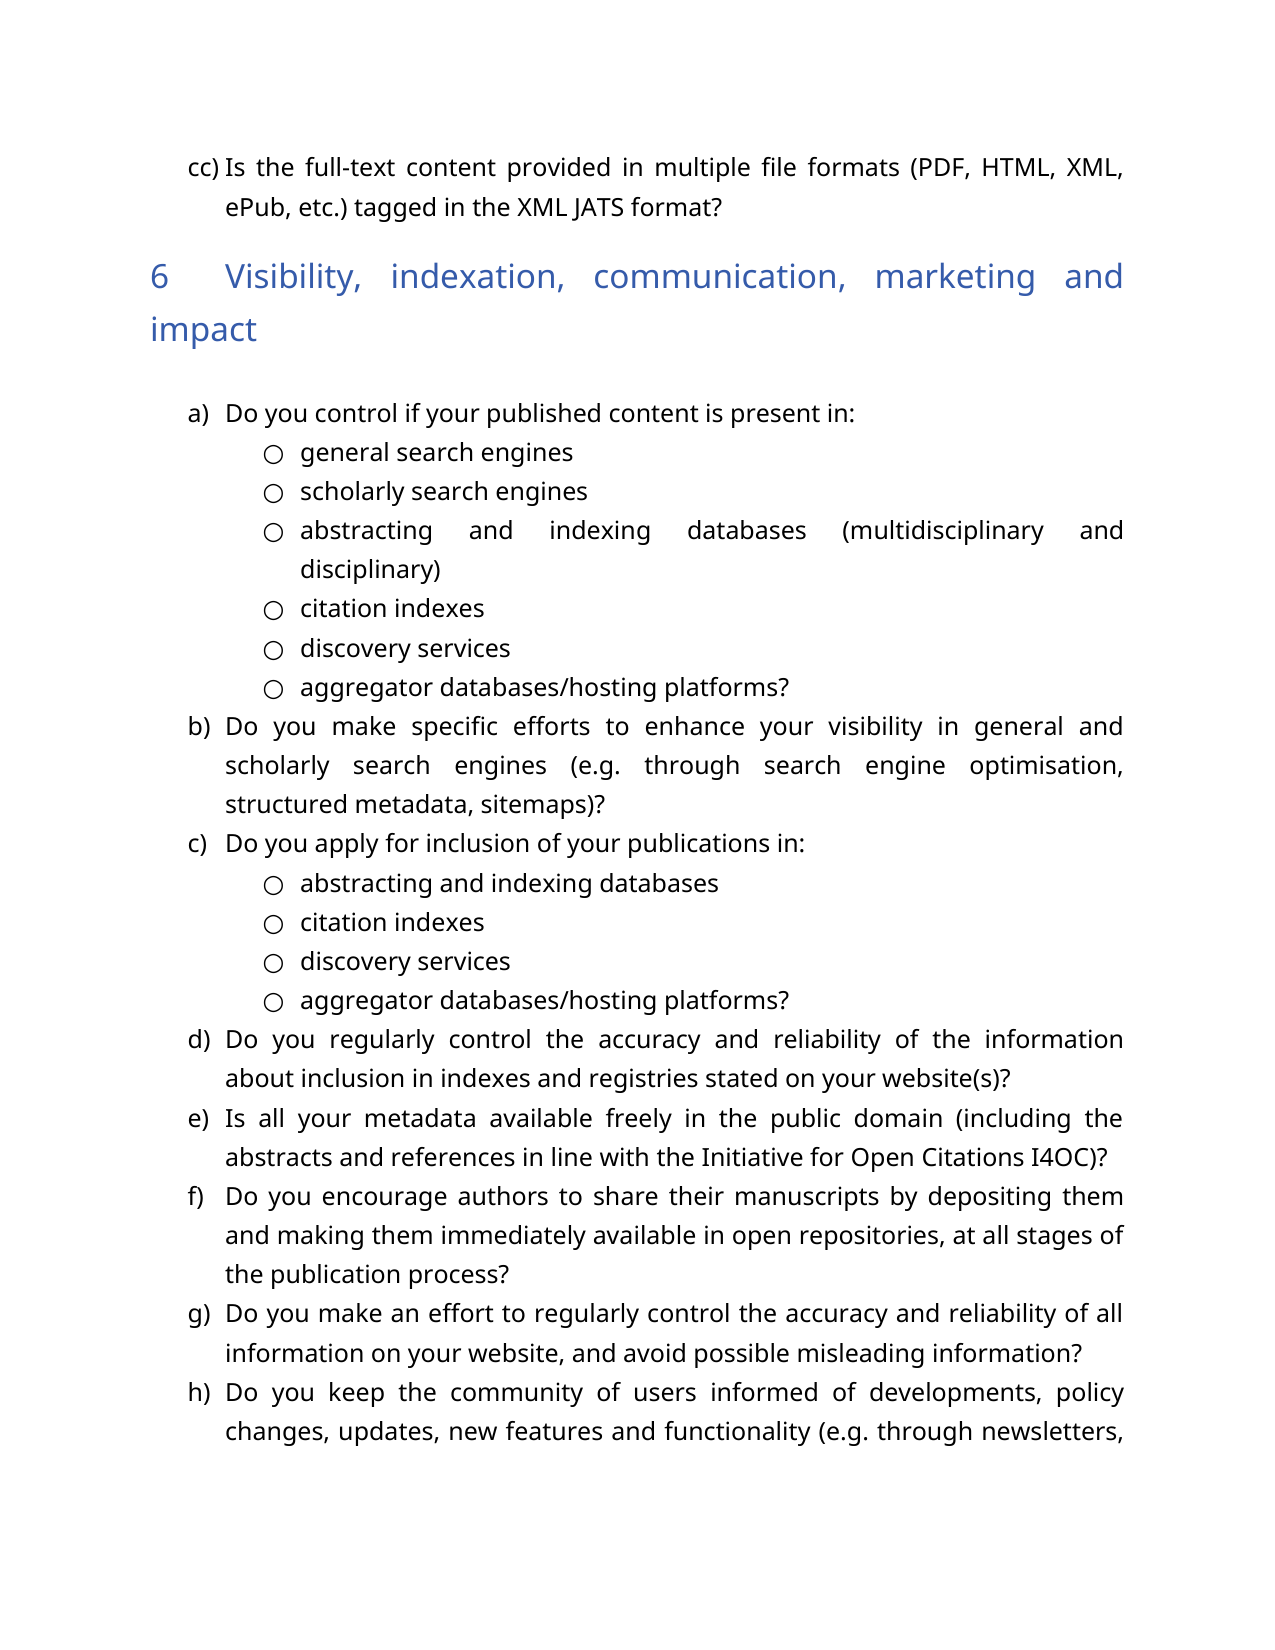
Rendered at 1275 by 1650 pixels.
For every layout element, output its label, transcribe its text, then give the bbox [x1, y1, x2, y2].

list abstracting and indexing databases [262, 865, 1125, 899]
list scholarly search engines [262, 473, 1125, 508]
list Is all your metadata available freely in the public domain (including the abstracts and references in line with the Initiative for Open Citations I4OC)? [187, 1100, 1125, 1173]
list aggregator databases/hosting platforms? [262, 983, 1125, 1017]
list discovery services [262, 943, 1125, 978]
list Is the full-text content provided in multiple file formats (PDF, HTML, XML, ePub, etc.) tagged in the XML JATS format? [187, 150, 1125, 223]
list Do you encourage authors to share their manuscripts by depositing them and making them immediately available in open repositories, at all stages of the publication process? [187, 1178, 1125, 1291]
list general search engines [262, 434, 1125, 468]
list abstracting and indexing databases (multidisciplinary and disciplinary) [262, 513, 1125, 586]
list citation indexes [262, 904, 1125, 938]
list Do you control if your published content is present in: [187, 395, 1125, 429]
subtitle 6 Visibility, indexation, communication, marketing and impact [150, 253, 1125, 351]
list discovery services [262, 630, 1125, 664]
list Do you make specific efforts to enhance your visibility in general and scholarly search engines (e.g. through search engine optimisation, structured metadata, sitemaps)? [187, 708, 1125, 821]
list aggregator databases/hosting platforms? [262, 669, 1125, 703]
list Do you apply for inclusion of your publications in: [187, 826, 1125, 860]
list citation indexes [262, 591, 1125, 625]
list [187, 1374, 1125, 1448]
list Do you make an effort to regularly control the accuracy and reliability of all information on your website, and avoid possible misleading information? [187, 1296, 1125, 1369]
list Do you regularly control the accuracy and reliability of the information about inclusion in indexes and registries stated on your website(s)? [187, 1022, 1125, 1095]
